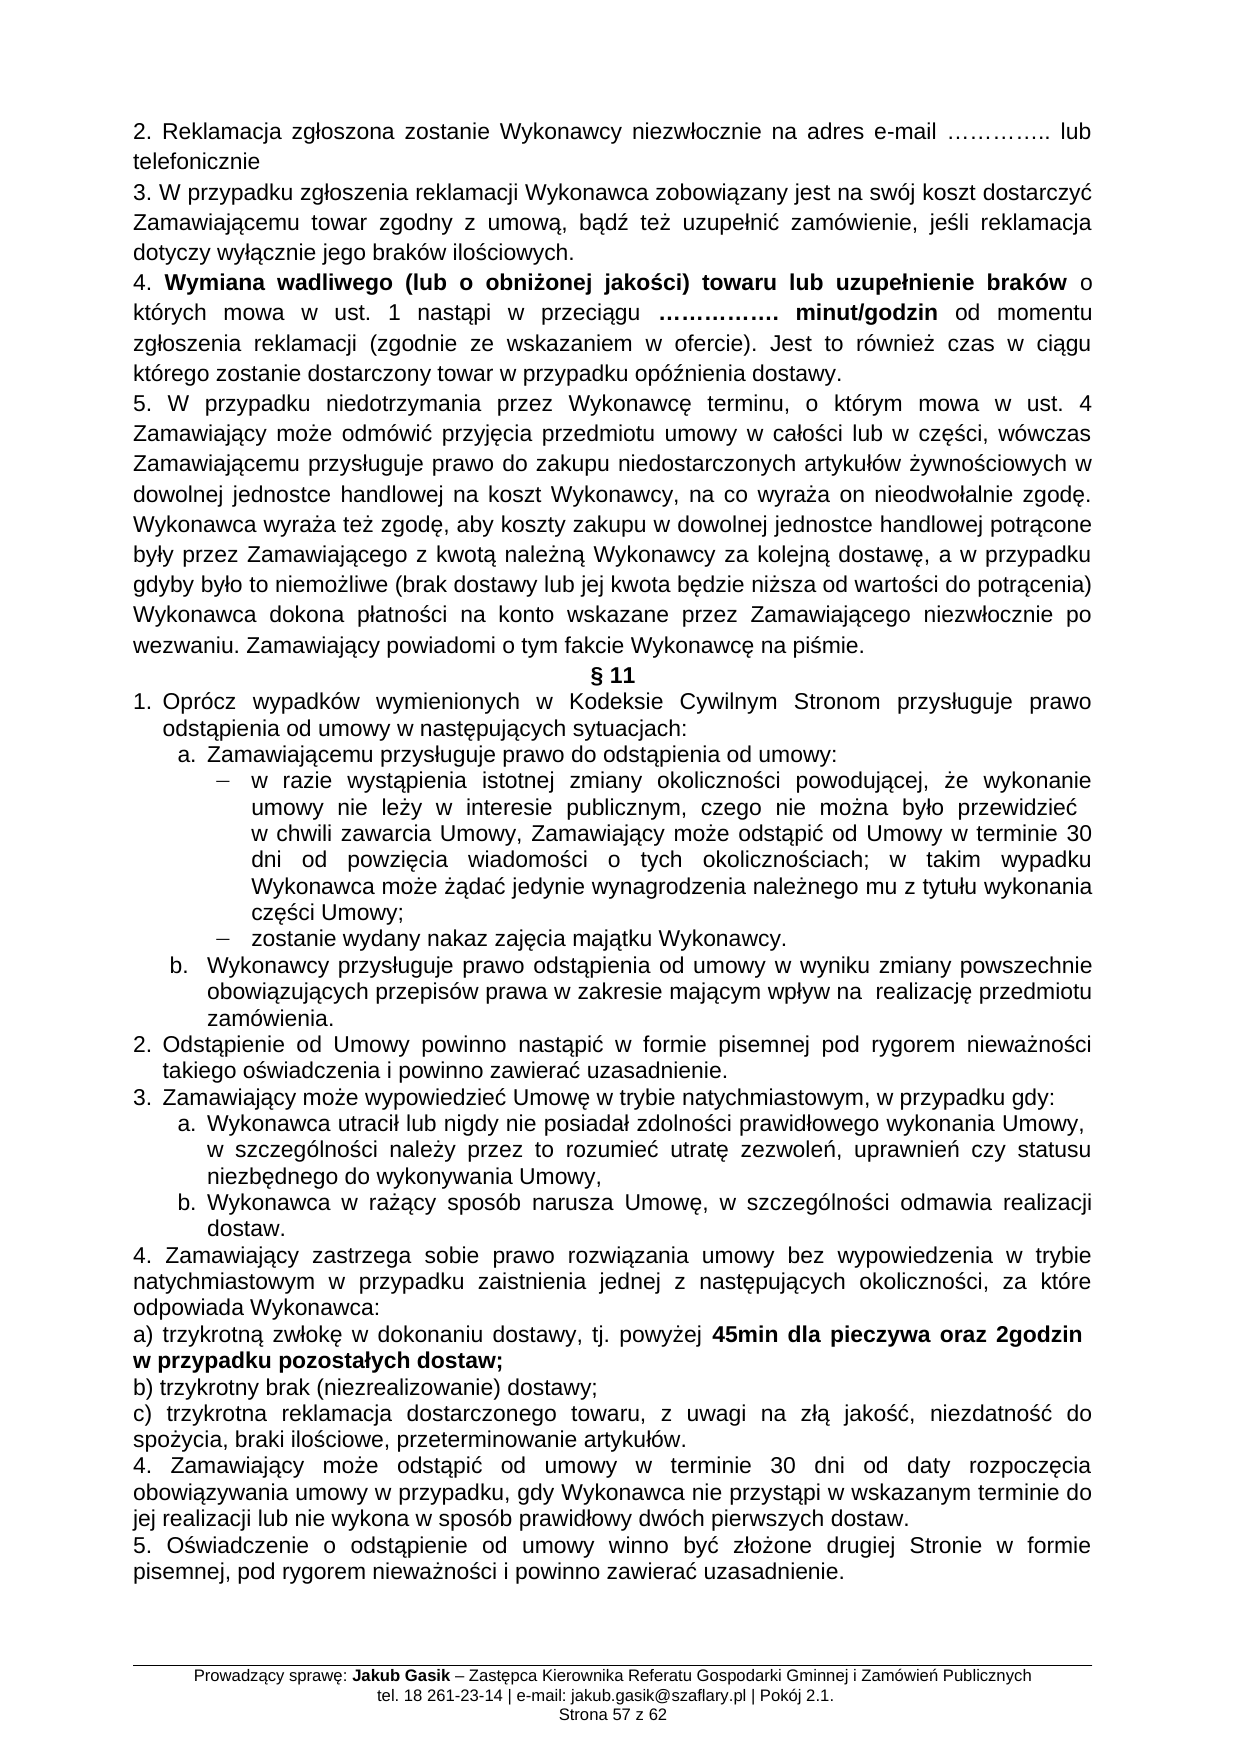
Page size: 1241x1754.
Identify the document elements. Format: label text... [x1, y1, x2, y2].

text 4. Zamawiający zastrzega sobie prawo rozwiązania umowy bez wypowiedzenia w trybie natychmiastowym w przypadku zaistnienia jednej z następujących okoliczności, za które odpowiada Wykonawca: [133, 1242, 1092, 1321]
list Zamawiającemu przysługuje prawo do odstąpienia od umowy: [177, 741, 1092, 767]
text a) trzykrotną zwłokę w dokonaniu dostawy, tj. powyżej 45min dla pieczywa oraz 2godzin w przypadku pozostałych dostaw; [133, 1321, 1092, 1373]
text c) trzykrotna reklamacja dostarczonego towaru, z uwagi na złą jakość, niezdatność do spożycia, braki ilościowe, przeterminowanie artykułów. [133, 1400, 1092, 1452]
text 4. Wymiana wadliwego (lub o obniżonej jakości) towaru lub uzupełnienie braków o których mowa w ust. 1 nastąpi w przeciągu ……………. minut/godzin od momentu zgłoszenia reklamacji (zgodnie ze wskazaniem w ofercie). Jest to również czas w ciągu którego zostanie dostarczony towar w przypadku opóźnienia dostawy. [133, 269, 1092, 386]
list Zamawiający może wypowiedzieć Umowę w trybie natychmiastowym, w przypadku gdy: [133, 1083, 1092, 1110]
list Wykonawcy przysługuje prawo odstąpienia od umowy w wyniku zmiany powszechnie obowiązujących przepisów prawa w zakresie mającym wpływ na realizację przedmiotu zamówienia. [169, 952, 1092, 1031]
list Wykonawca w rażący sposób narusza Umowę, w szczególności odmawia realizacji dostaw. [177, 1189, 1092, 1242]
text 3. W przypadku zgłoszenia reklamacji Wykonawca zobowiązany jest na swój koszt dostarczyć Zamawiającemu towar zgodny z umową, bądź też uzupełnić zamówienie, jeśli reklamacja dotyczy wyłącznie jego braków ilościowych. [133, 178, 1092, 265]
list Odstąpienie od Umowy powinno nastąpić w formie pisemnej pod rygorem nieważności takiego oświadczenia i powinno zawierać uzasadnienie. [133, 1031, 1092, 1083]
list Oprócz wypadków wymienionych w Kodeksie Cywilnym Stronom przysługuje prawo odstąpienia od umowy w następujących sytuacjach: [133, 688, 1092, 741]
text § 11 [133, 662, 1092, 688]
list Wykonawca utracił lub nigdy nie posiadał zdolności prawidłowego wykonania Umowy, w szczególności należy przez to rozumieć utratę zezwoleń, uprawnień czy statusu niezbędnego do wykonywania Umowy, [177, 1110, 1092, 1189]
text 4. Zamawiający może odstąpić od umowy w terminie 30 dni od daty rozpoczęcia obowiązywania umowy w przypadku, gdy Wykonawca nie przystąpi w wskazanym terminie do jej realizacji lub nie wykona w sposób prawidłowy dwóch pierwszych dostaw. [133, 1452, 1092, 1532]
list zostanie wydany nakaz zajęcia majątku Wykonawcy. [213, 925, 1092, 952]
text b) trzykrotny brak (niezrealizowanie) dostawy; [133, 1373, 1092, 1400]
text 5. W przypadku niedotrzymania przez Wykonawcę terminu, o którym mowa w ust. 4 Zamawiający może odmówić przyjęcia przedmiotu umowy w całości lub w części, wówczas Zamawiającemu przysługuje prawo do zakupu niedostarczonych artykułów żywnościowych w dowolnej jednostce handlowej na koszt Wykonawcy, na co wyraża on nieodwołalnie zgodę. Wykonawca wyraża też zgodę, aby koszty zakupu w dowolnej jednostce handlowej potrącone były przez Zamawiającego z kwotą należną Wykonawcy za kolejną dostawę, a w przypadku gdyby było to niemożliwe (brak dostawy lub jej kwota będzie niższa od wartości do potrącenia) Wykonawca dokona płatności na konto wskazane przez Zamawiającego niezwłocznie po wezwaniu. Zamawiający powiadomi o tym fakcie Wykonawcę na piśmie. [133, 390, 1092, 658]
list w razie wystąpienia istotnej zmiany okoliczności powodującej, że wykonanie umowy nie leży w interesie publicznym, czego nie można było przewidzieć w chwili zawarcia Umowy, Zamawiający może odstąpić od Umowy w terminie 30 dni od powzięcia wiadomości o tych okolicznościach; w takim wypadku Wykonawca może żądać jedynie wynagrodzenia należnego mu z tytułu wykonania części Umowy; [213, 767, 1092, 925]
text 5. Oświadczenie o odstąpienie od umowy winno być złożone drugiej Stronie w formie pisemnej, pod rygorem nieważności i powinno zawierać uzasadnienie. [133, 1532, 1092, 1584]
text 2. Reklamacja zgłoszona zostanie Wykonawcy niezwłocznie na adres e-mail ………….. lub telefonicznie [133, 118, 1092, 175]
